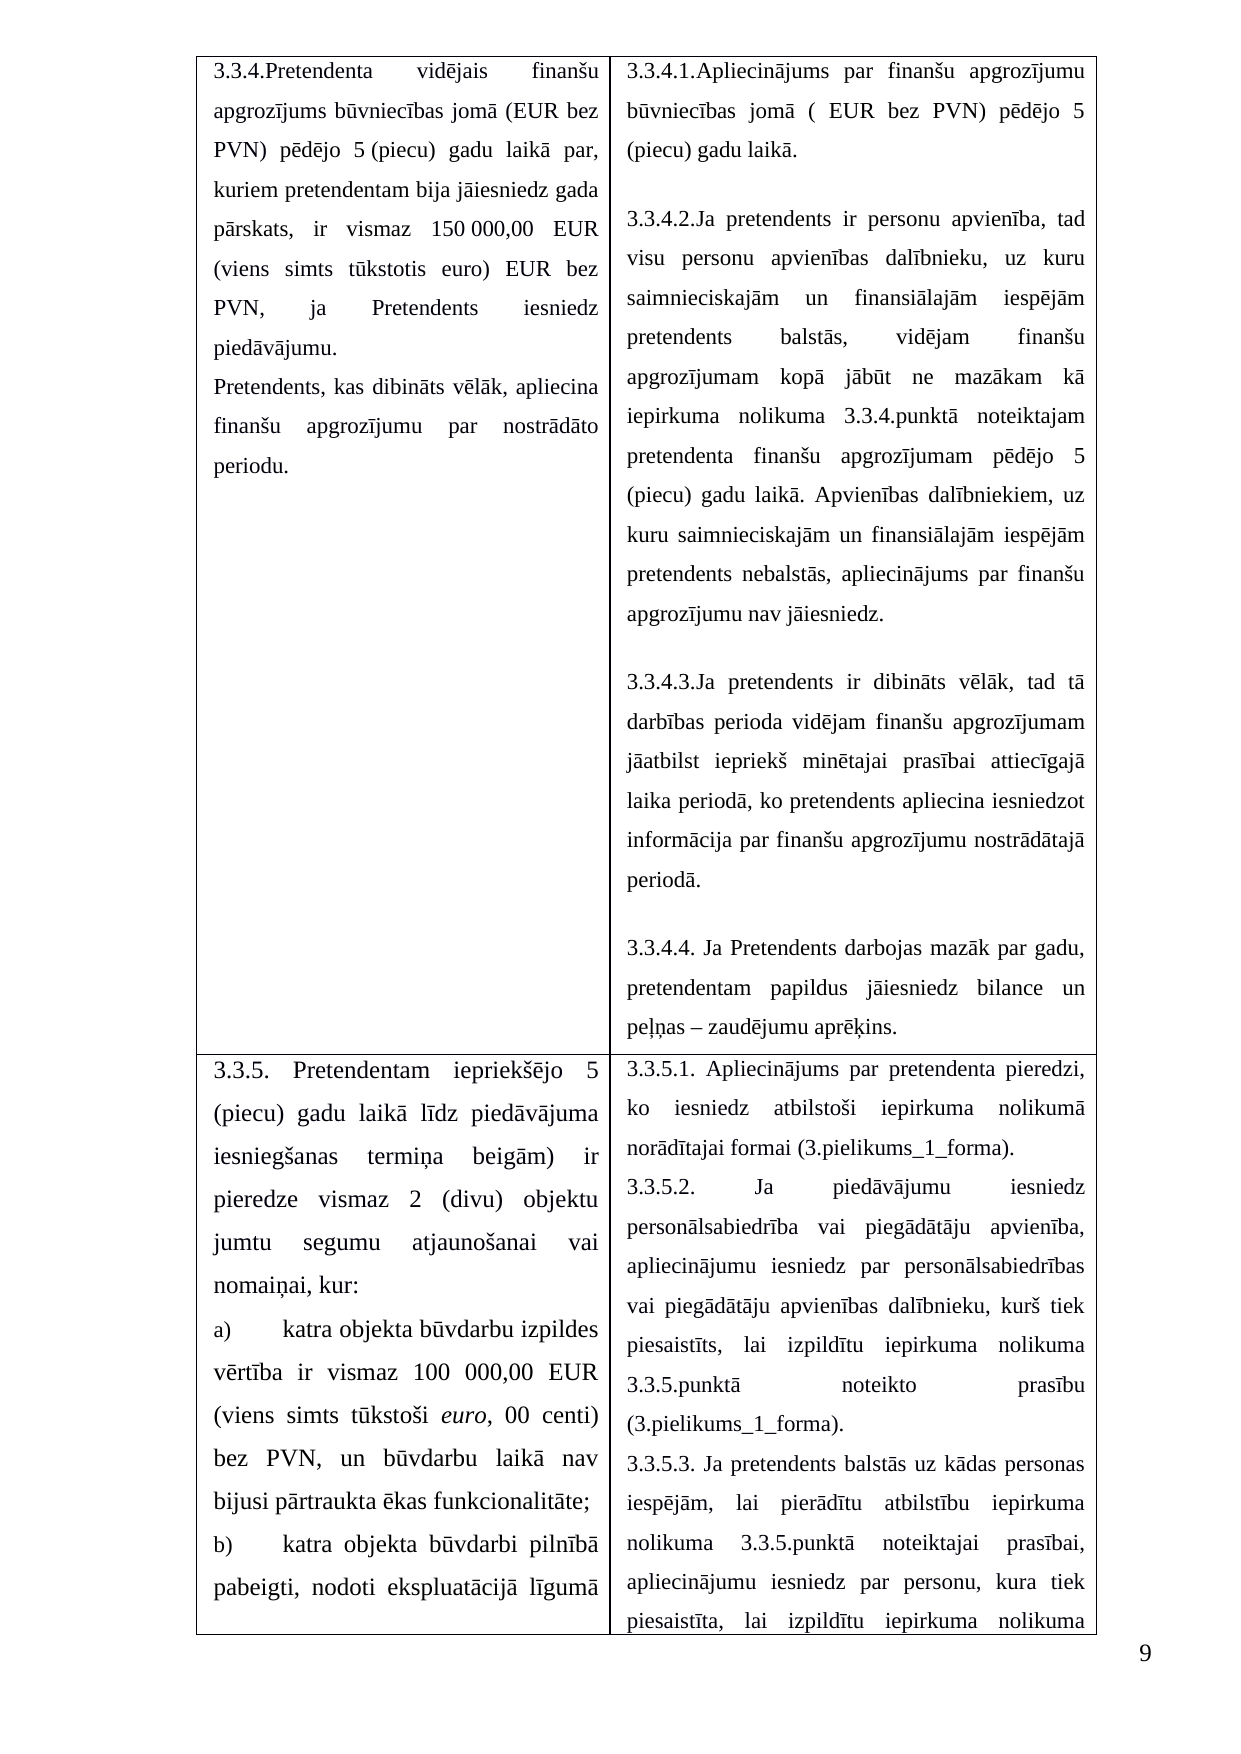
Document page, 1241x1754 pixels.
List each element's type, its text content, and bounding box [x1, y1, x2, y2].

table_cell 3.3.4.1. Apliecinājums par finanšu apgrozījumu būvniecības jomā ( EUR bez PVN) pēdējo 5 (piecu) gadu laikā. 3.3.4.2. Ja pretendents ir personu apvienība, tad visu personu apvienības dalībnieku, uz kuru saimnieciskajām un finansiālajām iespējām pretendents balstās, vidējam finanšu apgrozījumam kopā jābūt ne mazākam kā iepirkuma nolikuma 3.3.4.punktā noteiktajam pretendenta finanšu apgrozījumam pēdējo 5 (piecu) gadu laikā. Apvienības dalībniekiem, uz kuru saimnieciskajām un finansiālajām iespējām pretendents nebalstās, apliecinājums par finanšu apgrozījumu nav jāiesniedz. 3.3.4.3. Ja pretendents ir dibināts vēlāk, tad tā darbības perioda vidējam finanšu apgrozījumam jāatbilst iepriekš minētajai prasībai attiecīgajā laika periodā, ko pretendents apliecina iesniedzot informācija par finanšu apgrozījumu nostrādātajā periodā. 3.3.4.4. Ja Pretendents darbojas mazāk par gadu, pretendentam papildus jāiesniedz bilance un peļņas – zaudējumu aprēķins. [611, 57, 1096, 1054]
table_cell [611, 1055, 1096, 1634]
table_cell 3.3.4.Pretendenta vidējais finanšu apgrozījums būvniecības jomā (EUR bez PVN) pēdējo 5 (piecu) gadu laikā par, kuriem pretendentam bija jāiesniedz gada pārskats, ir vismaz 150 000,00 EUR (viens simts tūkstotis euro) EUR bez PVN, ja Pretendents iesniedz piedāvājumu. Pretendents, kas dibināts vēlāk, apliecina finanšu apgrozījumu par nostrādāto periodu. [197, 57, 609, 1054]
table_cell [197, 1055, 609, 1634]
